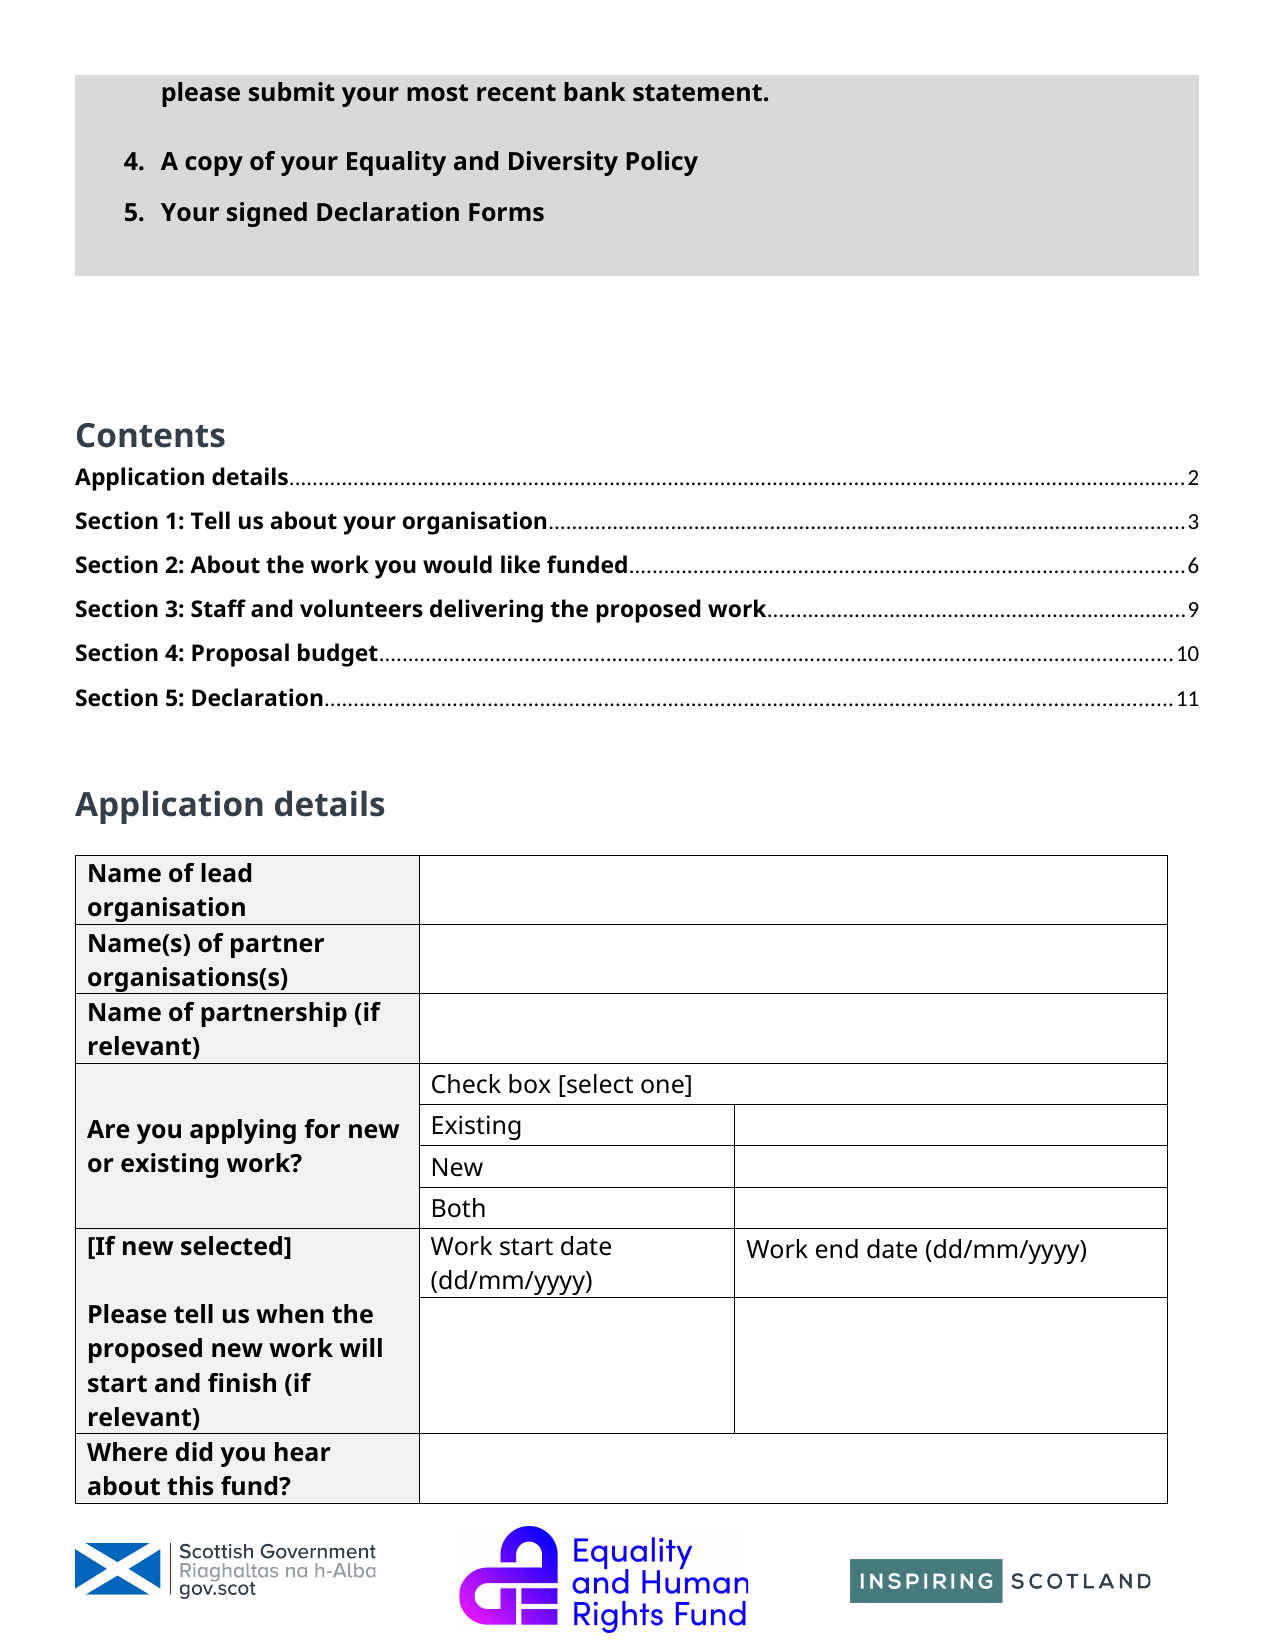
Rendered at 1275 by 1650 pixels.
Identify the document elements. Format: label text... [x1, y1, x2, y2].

table_cell [735, 1105, 1167, 1145]
table_cell Where did you hear about this fund? [76, 1434, 419, 1502]
table_cell [735, 1298, 1167, 1433]
table_cell Check box [select one] [420, 1064, 1167, 1104]
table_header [75, 75, 1199, 276]
table_cell Are you applying for new or existing work? [76, 1064, 419, 1228]
table_cell [735, 1188, 1167, 1228]
table_cell Both [420, 1188, 734, 1228]
table_header Name of lead organisation [76, 856, 419, 924]
table_cell Name(s) of partner organisations(s) [76, 925, 419, 993]
table_cell [If new selected] Please tell us when the proposed new work will start and finish (if relevant) [76, 1229, 419, 1433]
table_cell [420, 925, 1167, 993]
table_header [420, 856, 1167, 924]
table_cell New [420, 1146, 734, 1187]
picture [850, 1559, 1151, 1603]
table_cell Work end date (dd/mm/yyyy) [735, 1229, 1167, 1297]
table_cell [420, 1434, 1167, 1502]
table_cell [420, 994, 1167, 1062]
picture [459, 1526, 749, 1633]
picture [75, 1543, 376, 1599]
table_cell [735, 1146, 1167, 1187]
table_cell Existing [420, 1105, 734, 1145]
table_cell [420, 1298, 734, 1433]
table_cell Work start date (dd/mm/yyyy) [420, 1229, 734, 1297]
subtitle Application details [75, 781, 1200, 826]
table_cell Name of partnership (if relevant) [76, 994, 419, 1062]
